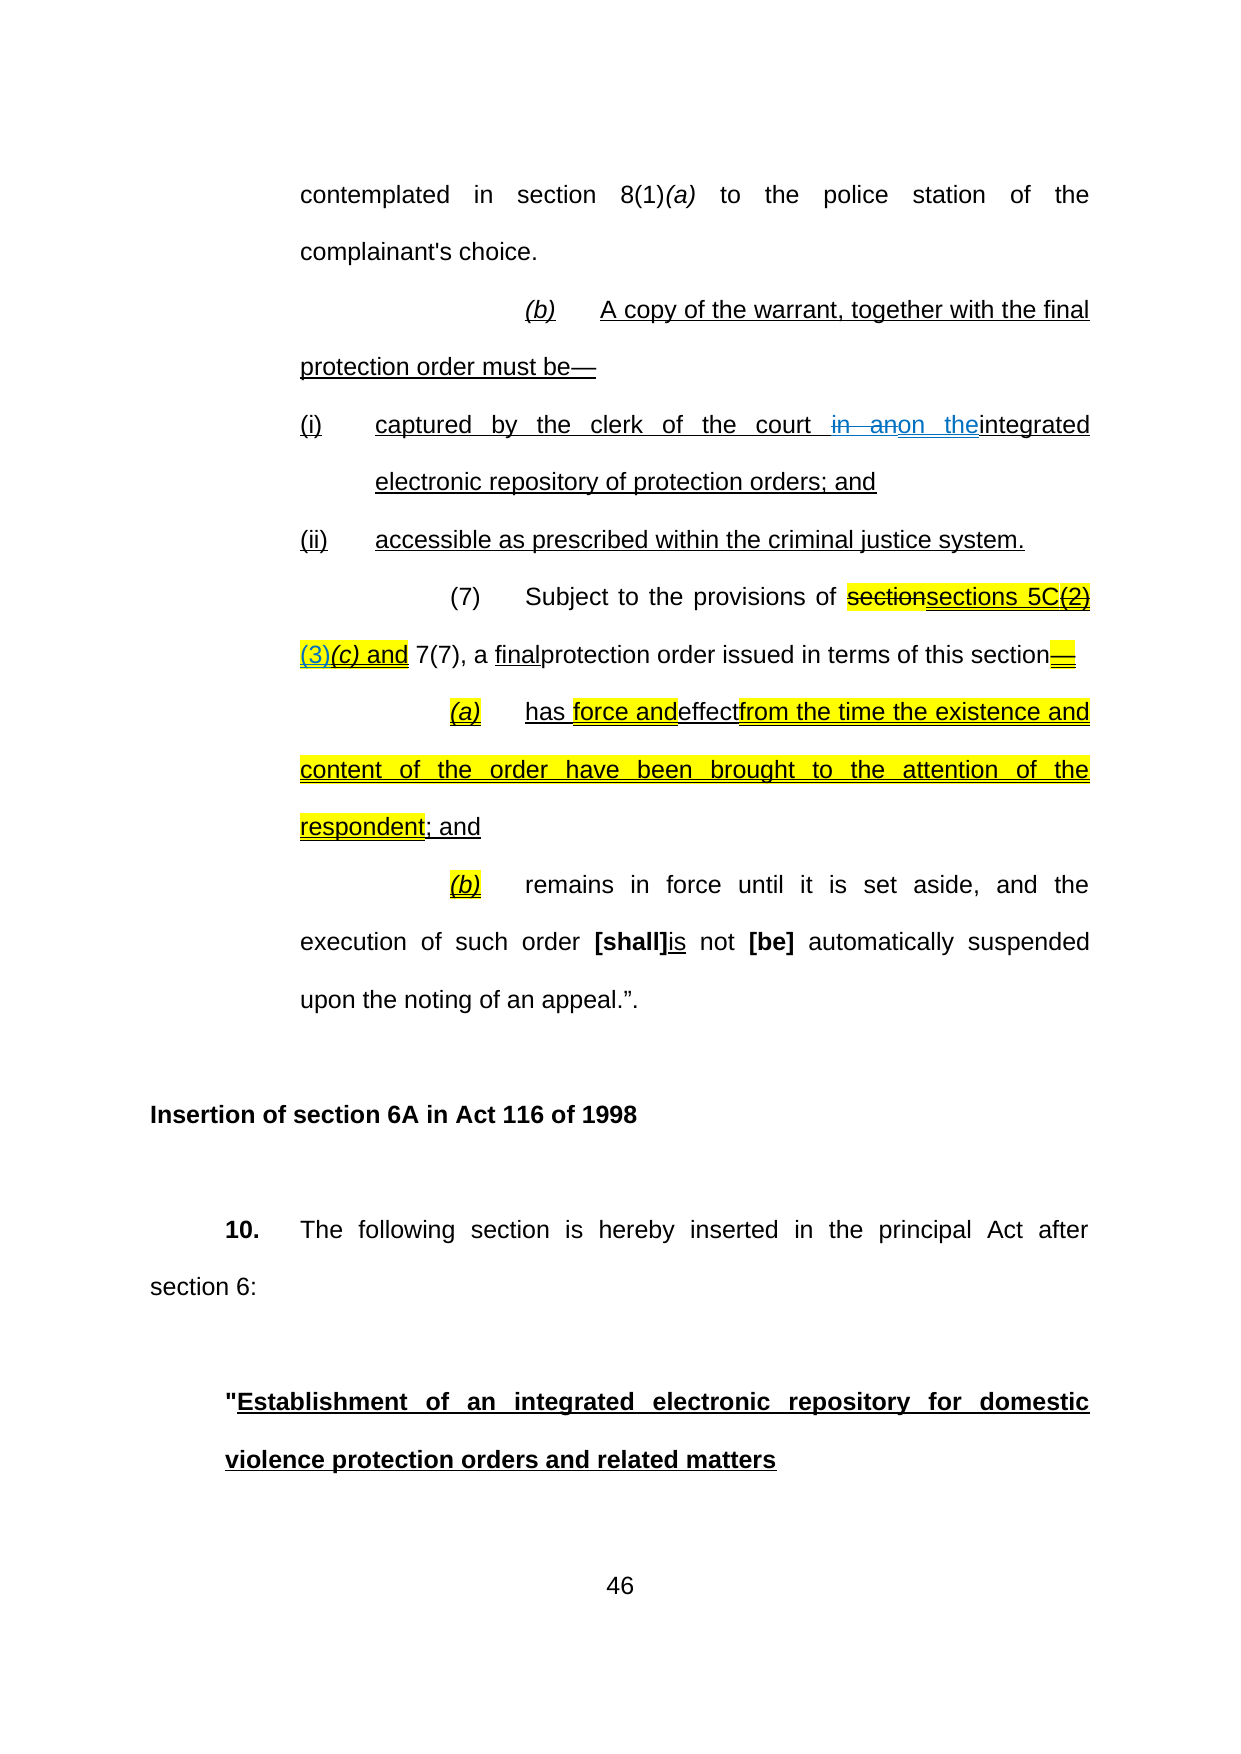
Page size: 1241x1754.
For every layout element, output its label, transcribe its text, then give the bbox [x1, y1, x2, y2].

text (i) captured by the clerk of the court in anon theintegrated electronic repository of protection orders; and [300, 410, 1090, 496]
text "Establishment of an integrated electronic repository for domestic violence protection orders and related matters [225, 1387, 1090, 1474]
text (a) has force andeffectfrom the time the existence and content of the order have been brought to the attention of the respondent; and [300, 697, 1090, 755]
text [300, 180, 1090, 266]
text (a) has force andeffectfrom the time the existence and content of the order have been brought to the attention of the respondent; and [300, 784, 1090, 841]
text (7) Subject to the provisions of sectionsections 5C(2)(3)(c) and 7(7), a finalprotection order issued in terms of this section— [300, 582, 1090, 669]
text (ii) accessible as prescribed within the criminal justice system. [300, 525, 1090, 554]
text (b) remains in force until it is set aside, and the execution of such order [shall]is not [be] automatically suspended upon the noting of an appeal.”. [300, 870, 1090, 1014]
text Insertion of section 6A in Act 116 of 1998 [150, 1100, 1090, 1129]
text 10. The following section is hereby inserted in the principal Act after section 6: [150, 1215, 1090, 1301]
text (b) A copy of the warrant, together with the final protection order must be— [300, 295, 1090, 381]
